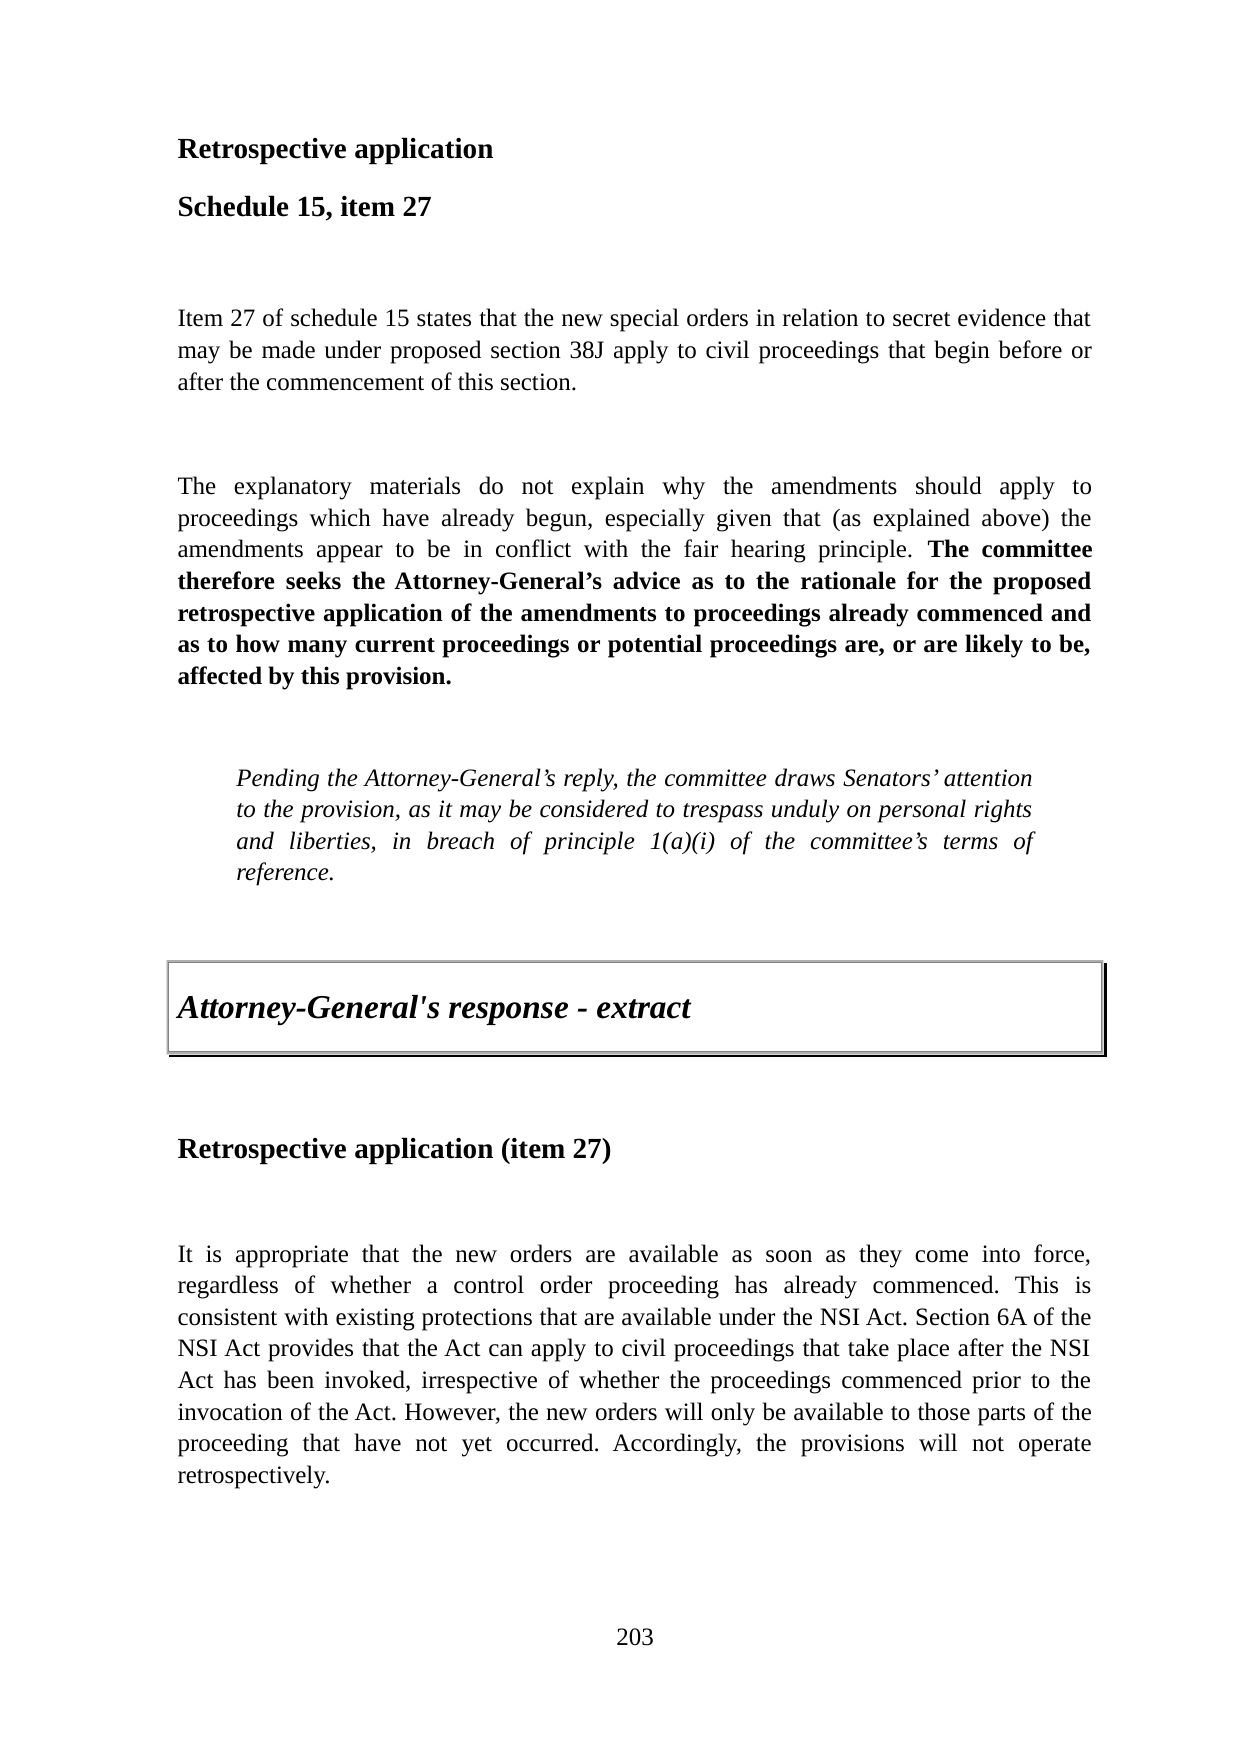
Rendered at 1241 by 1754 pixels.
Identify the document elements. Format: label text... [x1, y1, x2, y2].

text Attorney-General's response - extract [169, 963, 1101, 1051]
text Item 27 of schedule 15 states that the new special orders in relation to secret evidence that may be made under proposed section 38J apply to civil proceedings that begin before or after the commencement of this section. [177, 303, 1092, 395]
subtitle Retrospective application (item 27) [177, 1132, 1092, 1165]
text Pending the Attorney-General’s reply, the committee draws Senators’ attention to the provision, as it may be considered to trespass unduly on personal rights and liberties, in breach of principle 1(a)(i) of the committee’s terms of reference. [236, 763, 1033, 886]
subtitle Schedule 15, item 27 [177, 189, 1092, 223]
subtitle Retrospective application [177, 132, 1092, 165]
text It is appropriate that the new orders are available as soon as they come into force, regardless of whether a control order proceeding has already commenced. This is consistent with existing protections that are available under the NSI Act. Section 6A of the NSI Act provides that the Act can apply to civil proceedings that take place after the NSI Act has been invoked, irrespective of whether the proceedings commenced prior to the invocation of the Act. However, the new orders will only be available to those parts of the proceeding that have not yet occurred. Accordingly, the provisions will not operate retrospectively. [177, 1239, 1092, 1488]
text The explanatory materials do not explain why the amendments should apply to proceedings which have already begun, especially given that (as explained above) the amendments appear to be in conflict with the fair hearing principle. The committee therefore seeks the Attorney-General’s advice as to the rationale for the proposed retrospective application of the amendments to proceedings already commenced and as to how many current proceedings or potential proceedings are, or are likely to be, affected by this provision. [177, 471, 1092, 689]
